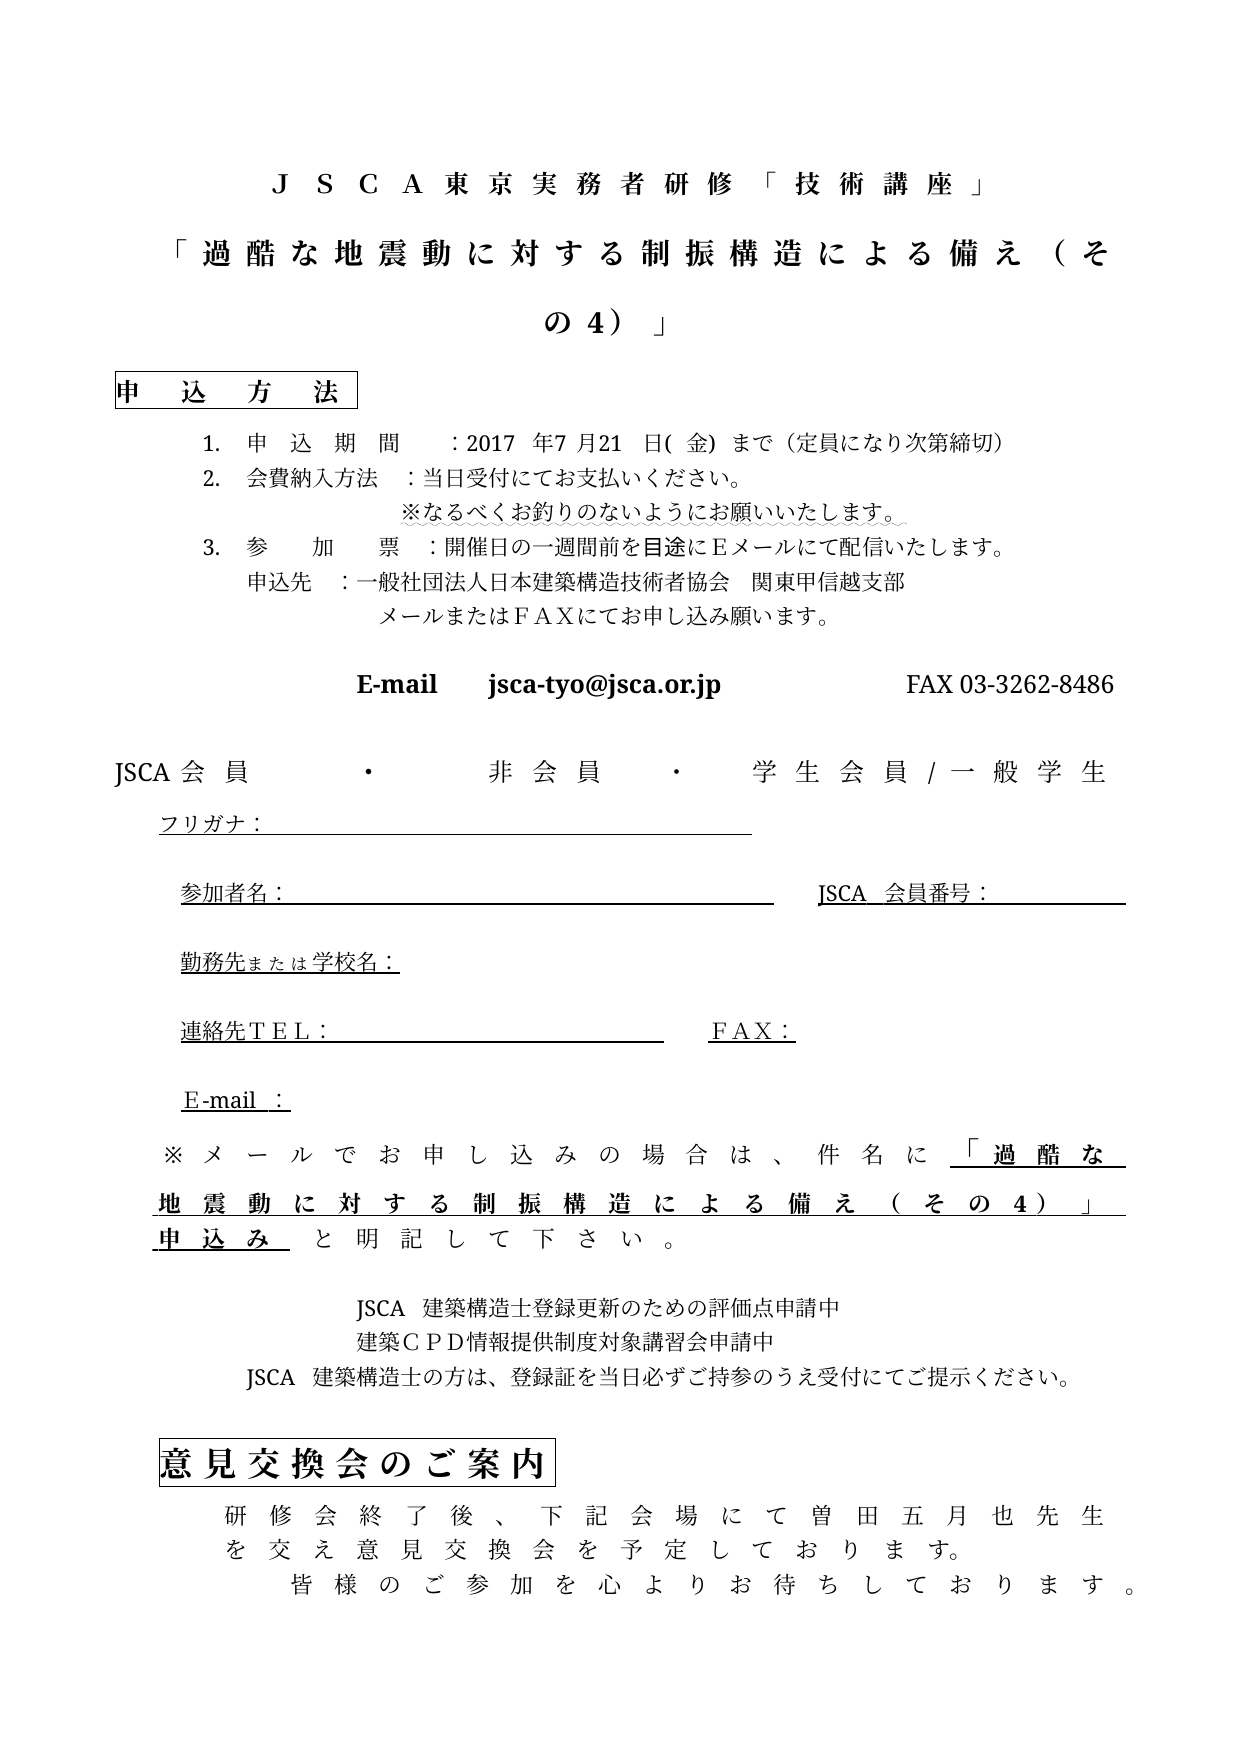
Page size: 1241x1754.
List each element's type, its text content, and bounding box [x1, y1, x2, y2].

text JSCA建築構造士の方は、登録証を当日必ずご持参のうえ受付にてご提示ください。 [152, 1359, 1126, 1393]
text 参加者名： JSCA会員番号： [114, 874, 1126, 909]
text JSCA会員 ・ 非会員 ・ 学生会員/一般学生 [114, 736, 1126, 805]
text ※なるべくお釣りのないようにお願いいたします。 [114, 494, 1126, 529]
text 勤務先または学校名： [114, 944, 1126, 978]
list 皆様のご参加を心よりお待ちしております。 [203, 1566, 1126, 1601]
text 1. 申 込 期 間 ：2017年7月21日(金)まで（定員になり次第締切） [152, 425, 1126, 459]
text E-mail jsca-tyo@jsca.or.jp FAX 03-3262-8486 [203, 667, 1126, 702]
text 2. 会費納入方法 ：当日受付にてお支払いください。 [114, 459, 1126, 494]
text ＪＳＣＡ東京実務者研修「技術講座」 [114, 148, 1126, 217]
text 申込先 ：一般社団法人日本建築構造技術者協会 関東甲信越支部 [152, 563, 1126, 598]
text 建築ＣＰＤ情報提供制度対象講習会申請中 [152, 1324, 1126, 1359]
list 意見交換会のご案内 [114, 1428, 1126, 1497]
text ※メールでお申し込みの場合は、件名に「過酷な地震動に対する制振構造による備え（その4）」申込み と明記して下さい。 [152, 1216, 1126, 1255]
text 申 込 方 法 [114, 356, 1126, 425]
text フリガナ： [156, 805, 1126, 840]
text 3. 参 加 票 ：開催日の一週間前を目途にＥメールにて配信いたします。 [152, 529, 1126, 563]
text メールまたはＦＡＸにてお申し込み願います。 [114, 598, 1126, 632]
text JSCA建築構造士登録更新のための評価点申請中 [152, 1289, 1126, 1324]
text 「過酷な地震動に対する制振構造による備え（その4）」 [114, 217, 1126, 356]
text ※メールでお申し込みの場合は、件名に「過酷な地震動に対する制振構造による備え（その4）」申込み と明記して下さい。 [152, 1117, 1126, 1215]
text Ｅ-mail： [114, 1082, 1126, 1117]
text 連絡先ＴＥＬ： ＦＡＸ： [114, 1013, 1126, 1047]
list 研修会終了後、下記会場にて曽田五月也先生を交え意見交換会を予定しております。 [203, 1497, 1126, 1566]
